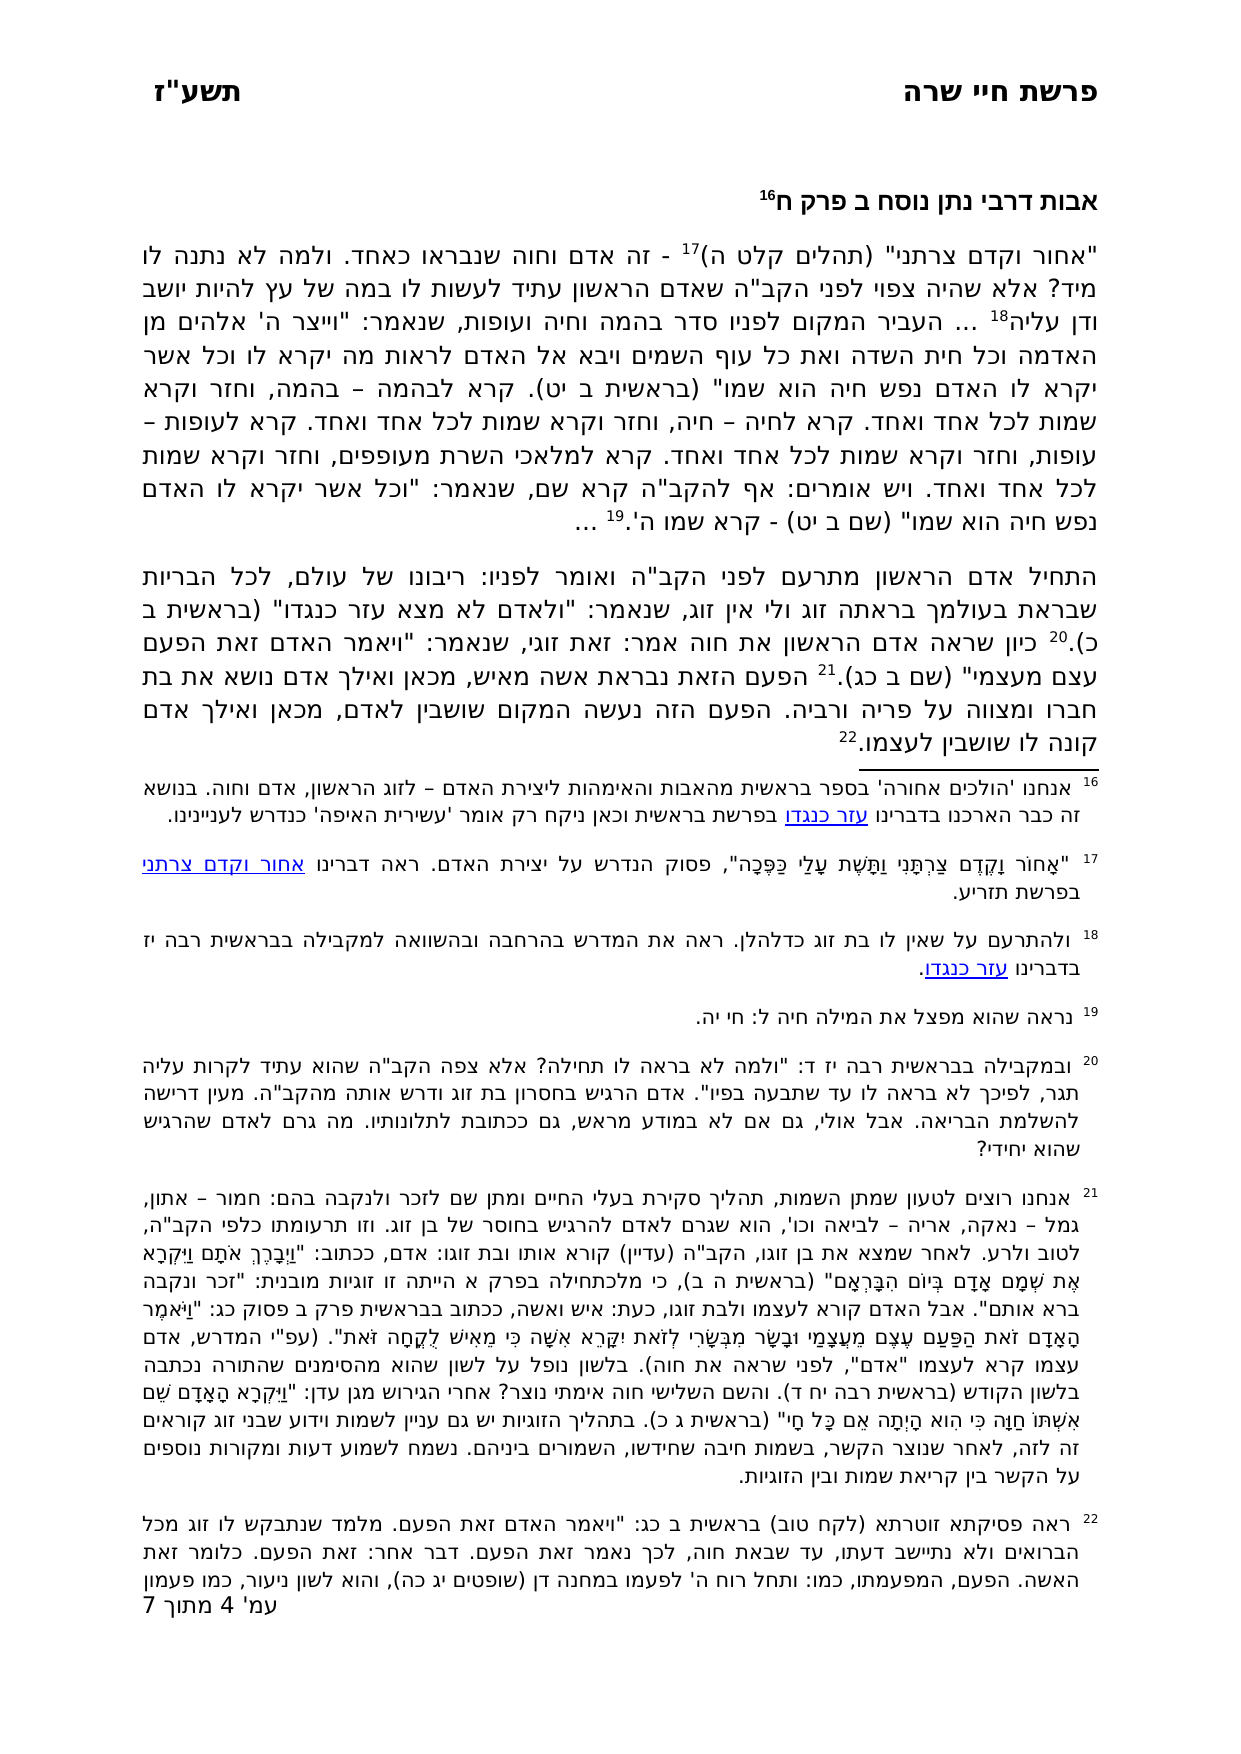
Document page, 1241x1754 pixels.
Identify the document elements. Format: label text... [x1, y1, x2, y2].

text התחיל אדם הראשון מתרעם לפני הקב"ה ואומר לפניו: ריבונו של עולם, לכל הבריות שבראת בעולמך בראתה זוג ולי אין זוג, שנאמר: "ולאדם ל כנגדו" (בראשית ב כ). כיון שראה אדם הראשון את חוה אמר: זאת זוגי, שנאמר: "ויאמר האדם זאת הפעם עצם מעצמי" (שם ב כג). הפעם הזאת נבראת אשה מאיש, מכאן ואילך אדם נושא את בת חברו ומצווה על פריה ורביה. הפעם הזה נעשה המקום שושבין לאדם, מכאן ואילך אדם קונה לו שושבין לעצמו. [142, 558, 1098, 758]
text "אחור וקדם צרתני" (תהלים קלט ה) - זה אדם וחוה שנבראו כאחד. ולמה לא נתנה לו מיד? אלא שהיה צפוי לפני הקב"ה שאדם הראשון עתיד לעשות לו במה של עץ להיות יושב ודן עליה ... העביר המקום לפניו סדר בהמה וחיה ועופות, שנאמר: "וייצר ה' אלהים מן האדמה וכל חית השדה ואת כל עוף השמים ויבא אל האדם לראות מה יקרא לו וכל אשר יקרא לו האדם נפש חיה הוא שמו" (בראשית ב יט). קרא לבהמה – בהמה, וחזר וקרא שמות לכל אחד ואחד. קרא לחיה – חיה, וחזר וקרא שמות לכל אחד ואחד. קרא לעופות – עופות, וחזר וקרא שמות לכל אחד ואחד. קרא למלאכי השרת מעופפים, וחזר וקרא שמות לכל אחד ואחד. ויש אומרים: אף להקב"ה קרא שם, שנאמר: "וכל אשר יקרא לו האדם נפש חיה הוא שמו" (שם ב יט) - קרא שמו ה'. ... [142, 237, 1098, 537]
text אבות דרבי נתן נוסח ב פרק ח [142, 185, 1098, 216]
